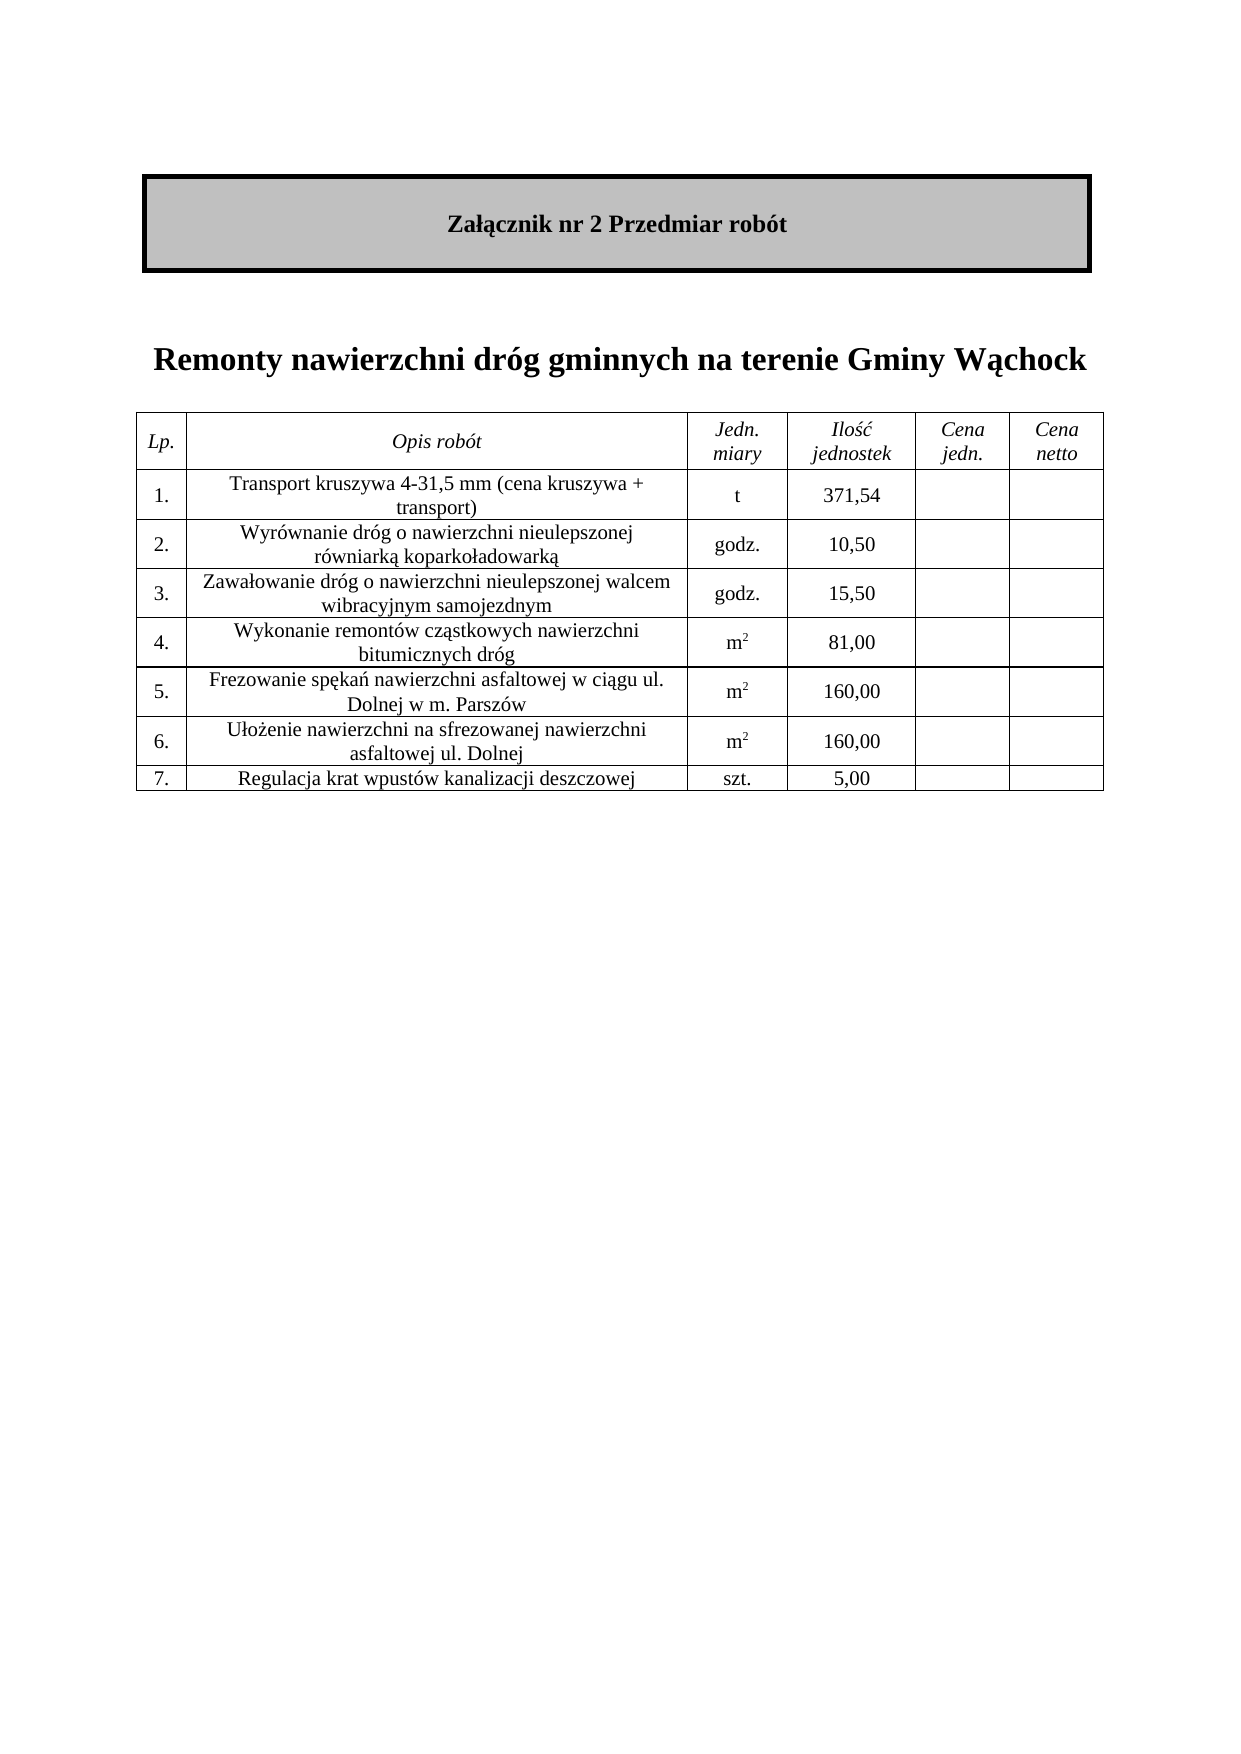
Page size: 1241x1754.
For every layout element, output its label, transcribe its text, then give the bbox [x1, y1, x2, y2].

table_cell [916, 717, 1009, 765]
table_cell [916, 766, 1009, 790]
table_cell [916, 668, 1009, 716]
table_cell m2 [688, 618, 787, 666]
table_cell Transport kruszywa 4-31,5 mm (cena kruszywa + transport) [187, 470, 687, 519]
table_cell 81,00 [788, 618, 915, 666]
table_cell 5. [137, 668, 186, 716]
table_cell 160,00 [788, 668, 915, 716]
table_cell 6. [137, 717, 186, 765]
table_cell Regulacja krat wpustów kanalizacji deszczowej [187, 766, 687, 790]
table_cell [1010, 618, 1103, 666]
table_cell 2. [137, 520, 186, 568]
table_cell t [688, 470, 787, 519]
table_cell [916, 520, 1009, 568]
table_cell m2 [688, 717, 787, 765]
table_header Cena netto [1010, 413, 1103, 469]
table_cell 7. [137, 766, 186, 790]
table_cell m2 [688, 668, 787, 716]
table_header Cena jedn. [916, 413, 1009, 469]
text Remonty nawierzchni dróg gminnych na terenie Gminy Wąchock [148, 340, 1093, 378]
table_cell [916, 569, 1009, 617]
table_cell Zawałowanie dróg o nawierzchni nieulepszonej walcem wibracyjnym samojezdnym [187, 569, 687, 617]
table_header Ilość jednostek [788, 413, 915, 469]
table_header Lp. [137, 413, 186, 469]
table_cell [1010, 520, 1103, 568]
table_cell [1010, 470, 1103, 519]
table_cell 1. [137, 470, 186, 519]
table_cell godz. [688, 520, 787, 568]
table_cell 4. [137, 618, 186, 666]
table_cell [1010, 766, 1103, 790]
table_cell 3. [137, 569, 186, 617]
table_cell 10,50 [788, 520, 915, 568]
table_cell Wyrównanie dróg o nawierzchni nieulepszonej równiarką koparkoładowarką [187, 520, 687, 568]
table_header Jedn. miary [688, 413, 787, 469]
table_header Opis robót [187, 413, 687, 469]
table_cell godz. [688, 569, 787, 617]
table_cell Wykonanie remontów cząstkowych nawierzchni bitumicznych dróg [187, 618, 687, 666]
table_cell 5,00 [788, 766, 915, 790]
table_cell Frezowanie spękań nawierzchni asfaltowej w ciągu ul. Dolnej w m. Parszów [187, 668, 687, 716]
table_cell [1010, 717, 1103, 765]
table_cell 160,00 [788, 717, 915, 765]
table_cell [1010, 668, 1103, 716]
table_cell [916, 470, 1009, 519]
table_cell szt. [688, 766, 787, 790]
table_cell Ułożenie nawierzchni na sfrezowanej nawierzchni asfaltowej ul. Dolnej [187, 717, 687, 765]
table_cell [1010, 569, 1103, 617]
table_header Załącznik nr 2 Przedmiar robót [147, 179, 1087, 268]
table_cell 15,50 [788, 569, 915, 617]
table_cell [916, 618, 1009, 666]
table_cell 371,54 [788, 470, 915, 519]
